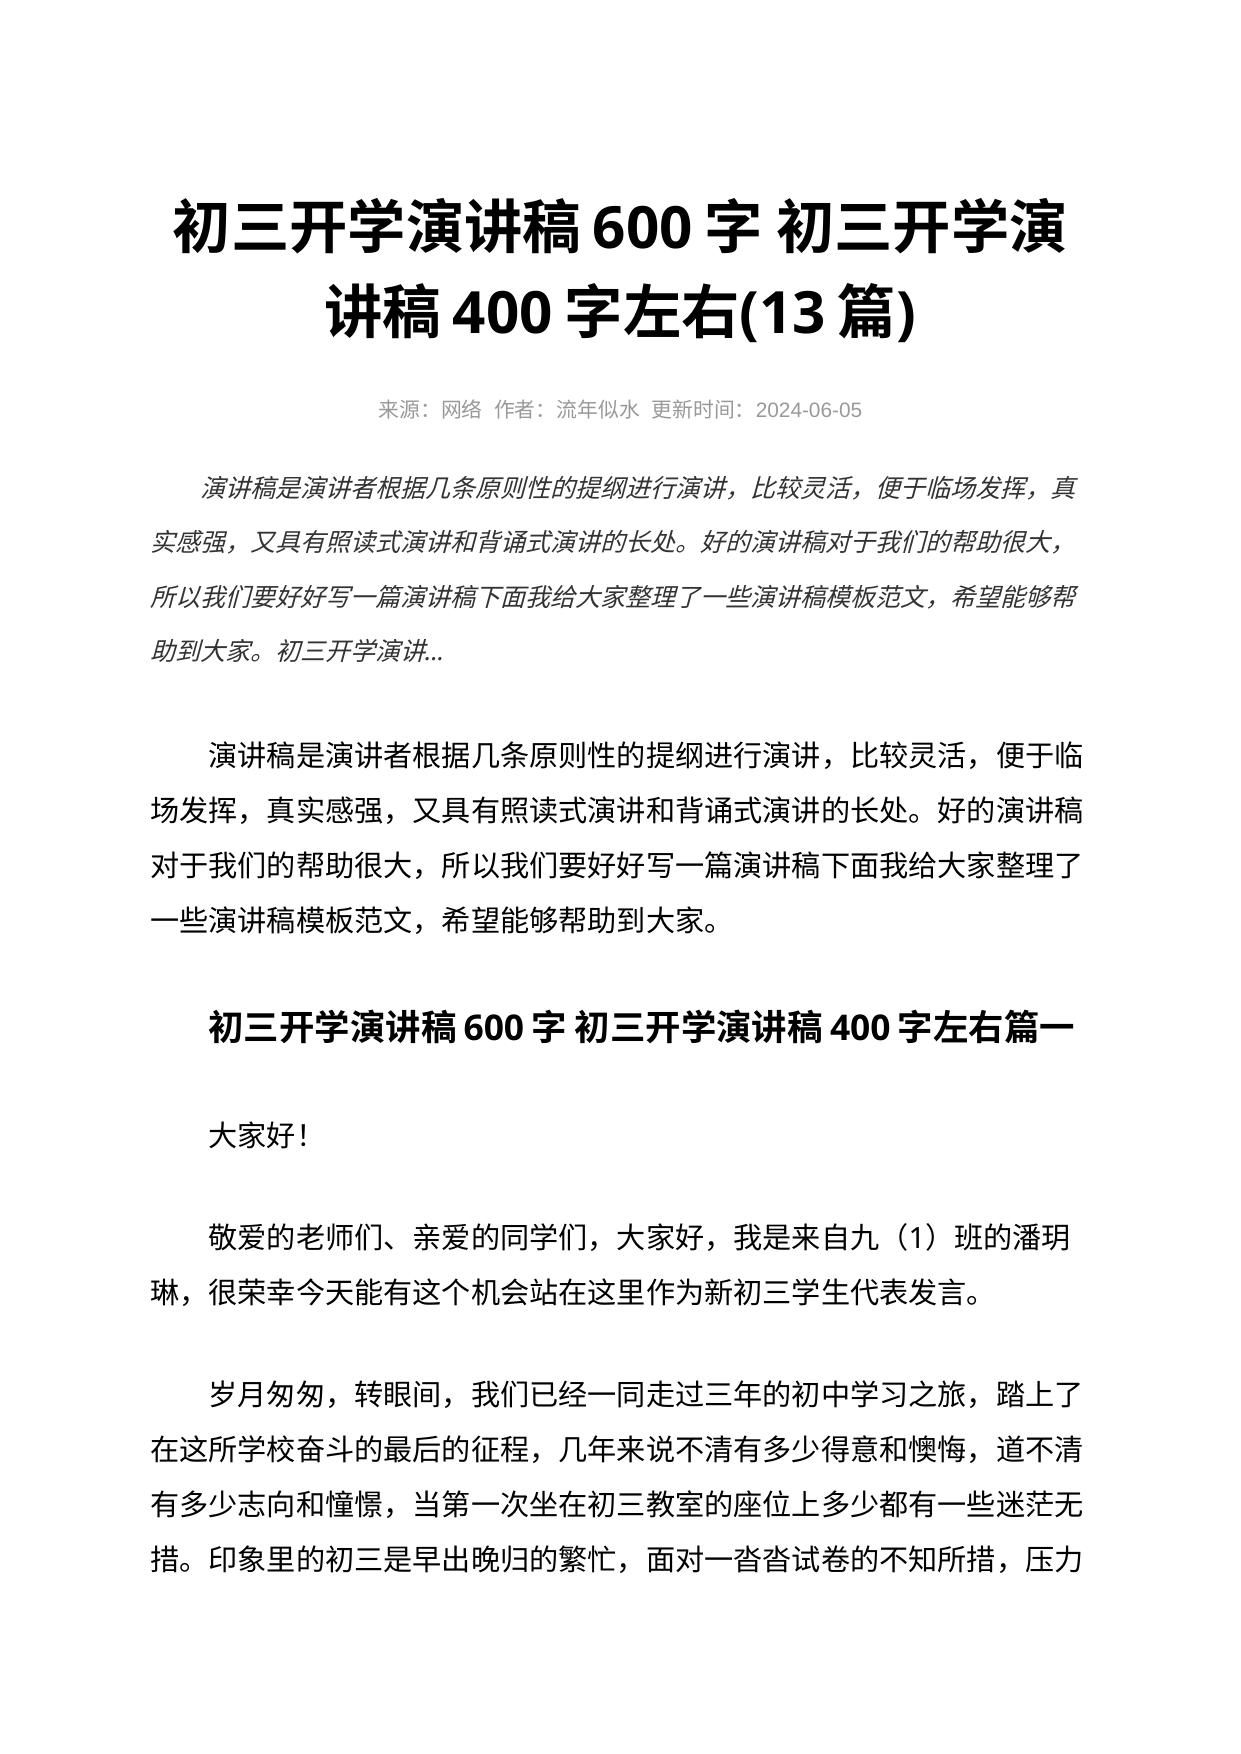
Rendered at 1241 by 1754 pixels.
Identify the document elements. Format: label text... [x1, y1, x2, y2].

text 来源：网络 作者：流年似水 更新时间：2024-06-05 [150, 398, 1090, 422]
text 大家好！ [150, 1113, 1090, 1155]
text 演讲稿是演讲者根据几条原则性的提纲进行演讲，比较灵活，便于临场发挥，真实感强，又具有照读式演讲和背诵式演讲的长处。好的演讲稿对于我们的帮助很大，所以我们要好好写一篇演讲稿下面我给大家整理了一些演讲稿模板范文，希望能够帮助到大家。 [150, 733, 1090, 940]
subtitle 初三开学演讲稿600字 初三开学演讲稿400字左右(13篇) [150, 181, 1090, 351]
text 演讲稿是演讲者根据几条原则性的提纲进行演讲，比较灵活，便于临场发挥，真实感强，又具有照读式演讲和背诵式演讲的长处。好的演讲稿对于我们的帮助很大，所以我们要好好写一篇演讲稿下面我给大家整理了一些演讲稿模板范文，希望能够帮助到大家。初三开学演讲... [150, 468, 1090, 668]
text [150, 1371, 1090, 1578]
text 敬爱的老师们、亲爱的同学们，大家好，我是来自九（1）班的潘玥琳，很荣幸今天能有这个机会站在这里作为新初三学生代表发言。 [150, 1215, 1090, 1312]
text 初三开学演讲稿600字 初三开学演讲稿400字左右篇一 [150, 999, 1090, 1051]
